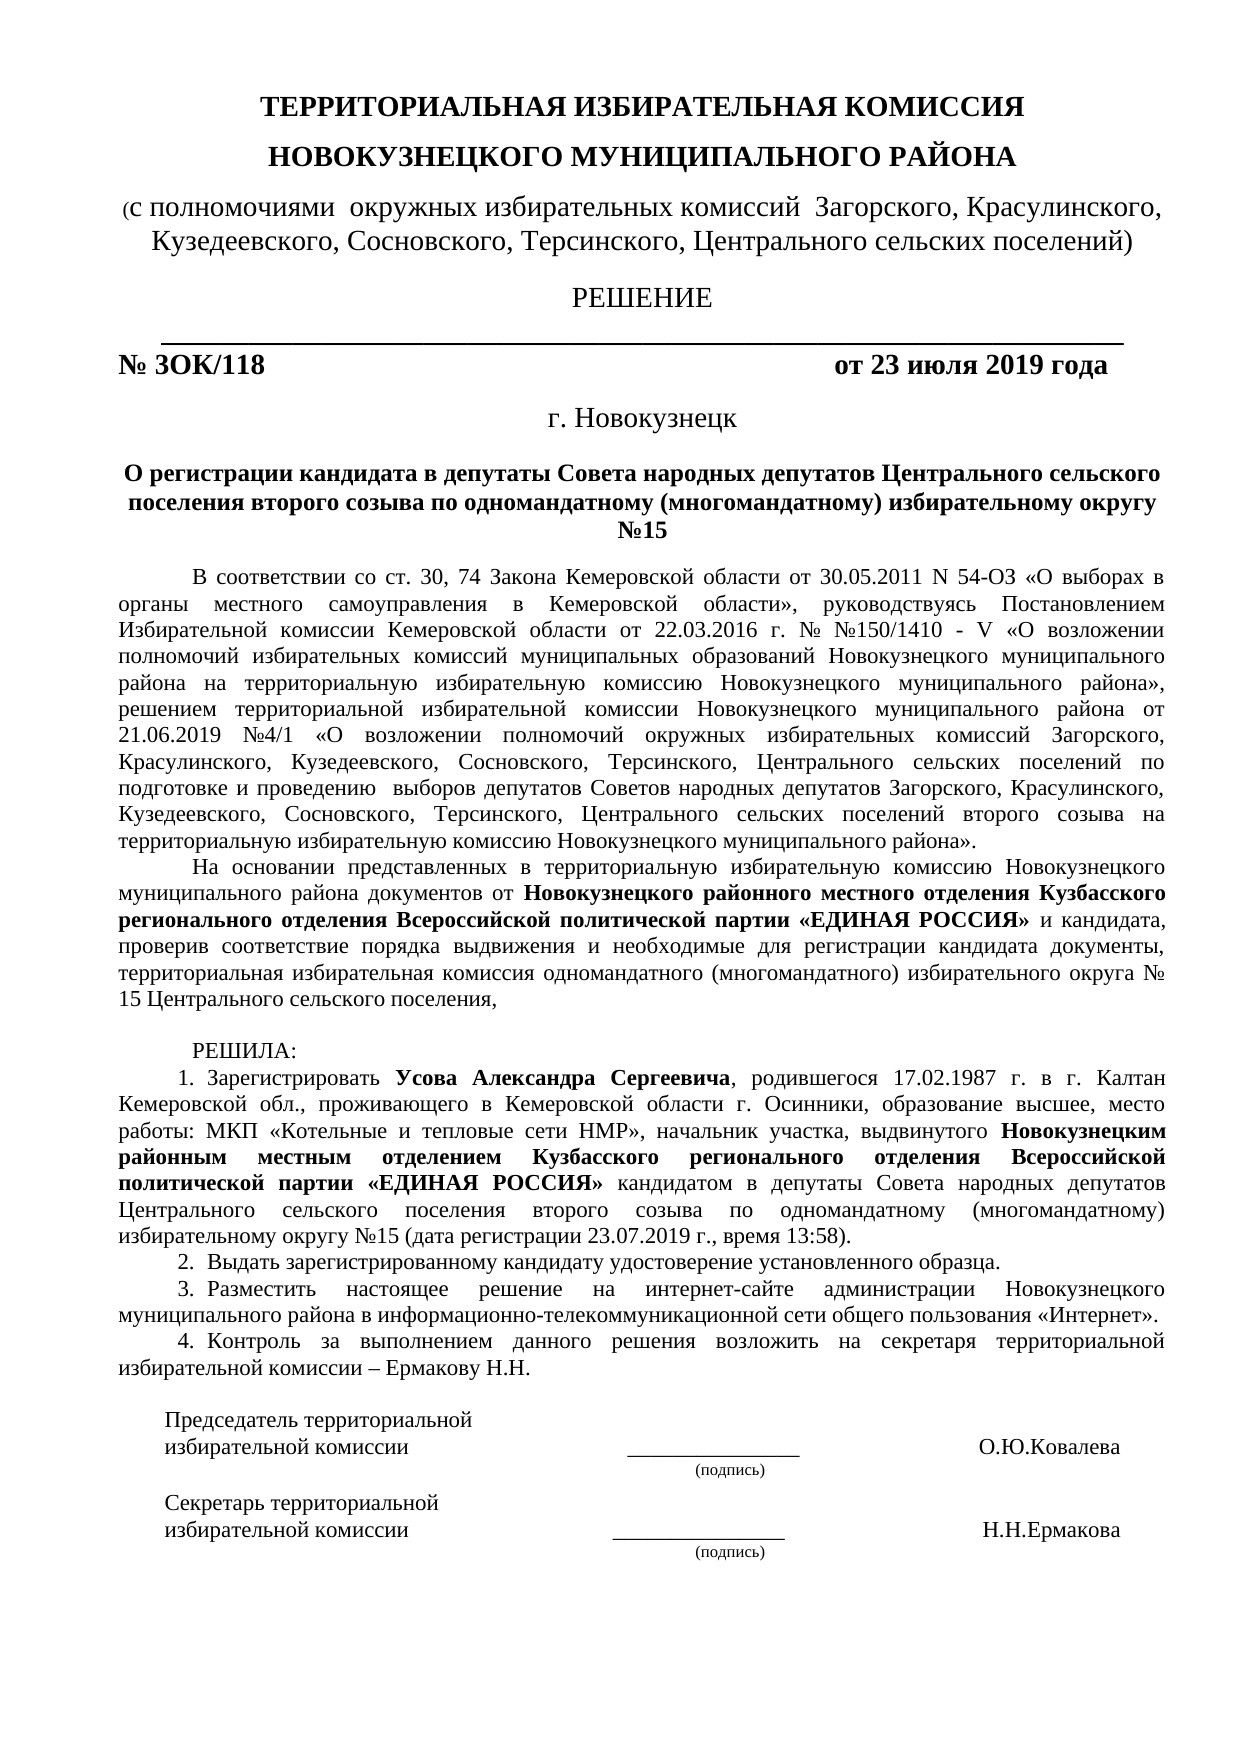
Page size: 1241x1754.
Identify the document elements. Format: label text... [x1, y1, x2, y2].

table_header О.Ю.Ковалева [835, 1380, 1132, 1489]
text № 3ОК/118 от 23 июля 2019 года [118, 347, 1166, 381]
text На основании представленных в территориальную избирательную комиссию Новокузнецкого муниципального района документов от Новокузнецкого районного местного отделения Кузбасского регионального отделения Всероссийской политической партии «ЕДИНАЯ РОССИЯ» и кандидата, проверив соответствие порядка выдвижения и необходимые для регистрации кандидата документы, территориальная избирательная комиссия одномандатного (многомандатного) избирательного округа № 15 Центрального сельского поселения, [118, 853, 1166, 1011]
text РЕШЕНИЕ [118, 280, 1166, 314]
table_cell _______________ (подпись) [598, 1489, 835, 1598]
list Контроль за выполнением данного решения возложить на секретаря территориальной избирательной комиссии – Ермакову Н.Н. [118, 1327, 1166, 1380]
table_header _______________ (подпись) [598, 1380, 835, 1489]
list Выдать зарегистрированному кандидату удостоверение установленного образца. [118, 1248, 1166, 1275]
list Зарегистрировать Усова Александра Сергеевича, родившегося 17.02.1987 г. в г. Калтан Кемеровской обл., проживающего в Кемеровской области г. Осинники, образование высшее, место работы: МКП «Котельные и тепловые сети НМР», начальник участка, выдвинутого Новокузнецким районным местным отделением Кузбасского регионального отделения Всероссийской политической партии «ЕДИНАЯ РОССИЯ» кандидатом в депутаты Совета народных депутатов Центрального сельского поселения второго созыва по одномандатному (многомандатному) избирательному округу №15 (дата регистрации 23.07.2019 г., время 13:58). [118, 1064, 1166, 1248]
text В соответствии со ст. 30, 74 Закона Кемеровской области от 30.05.2011 N 54-ОЗ «О выборах в органы местного самоуправления в Кемеровской области», руководствуясь Постановлением Избирательной комиссии Кемеровской области от 22.03.2016 г. № №150/1410 - V «О возложении полномочий избирательных комиссий муниципальных образований Новокузнецкого муниципального района на территориальную избирательную комиссию Новокузнецкого муниципального района», решением территориальной избирательной комиссии Новокузнецкого муниципального района от 21.06.2019 №4/1 «О возложении полномочий окружных избирательных комиссий Загорского, Красулинского, Кузедеевского, Сосновского, Терсинского, Центрального сельских поселений по подготовке и проведению выборов депутатов Советов народных депутатов Загорского, Красулинского, Кузедеевского, Сосновского, Терсинского, Центрального сельских поселений второго созыва на территориальную избирательную комиссию Новокузнецкого муниципального района». [118, 563, 1166, 853]
text О регистрации кандидата в депутаты Совета народных депутатов Центрального сельского поселения второго созыва по одномандатному (многомандатному) избирательному округу №15 [118, 458, 1166, 544]
text РЕШИЛА: [118, 1038, 1166, 1064]
table_cell Секретарь территориальной избирательной комиссии [153, 1489, 597, 1598]
subtitle ТЕРРИТОРИАЛЬНАЯ ИЗБИРАТЕЛЬНАЯ КОМИССИЯ НОВОКУЗНЕЦКОГО МУНИЦИПАЛЬНОГО РАЙОНА [118, 89, 1167, 172]
table_cell Н.Н.Ермакова [835, 1489, 1132, 1598]
table_header Председатель территориальной избирательной комиссии [153, 1380, 597, 1489]
text (с полномочиями окружных избирательных комиссий Загорского, Красулинского, Кузедеевского, Сосновского, Терсинского, Центрального сельских поселений) [118, 189, 1166, 256]
text __________________________________________________________________ [118, 314, 1166, 347]
text г. Новокузнецк [118, 400, 1166, 434]
list Разместить настоящее решение на интернет-сайте администрации Новокузнецкого муниципального района в информационно-телекоммуникационной сети общего пользования «Интернет». [118, 1275, 1166, 1327]
